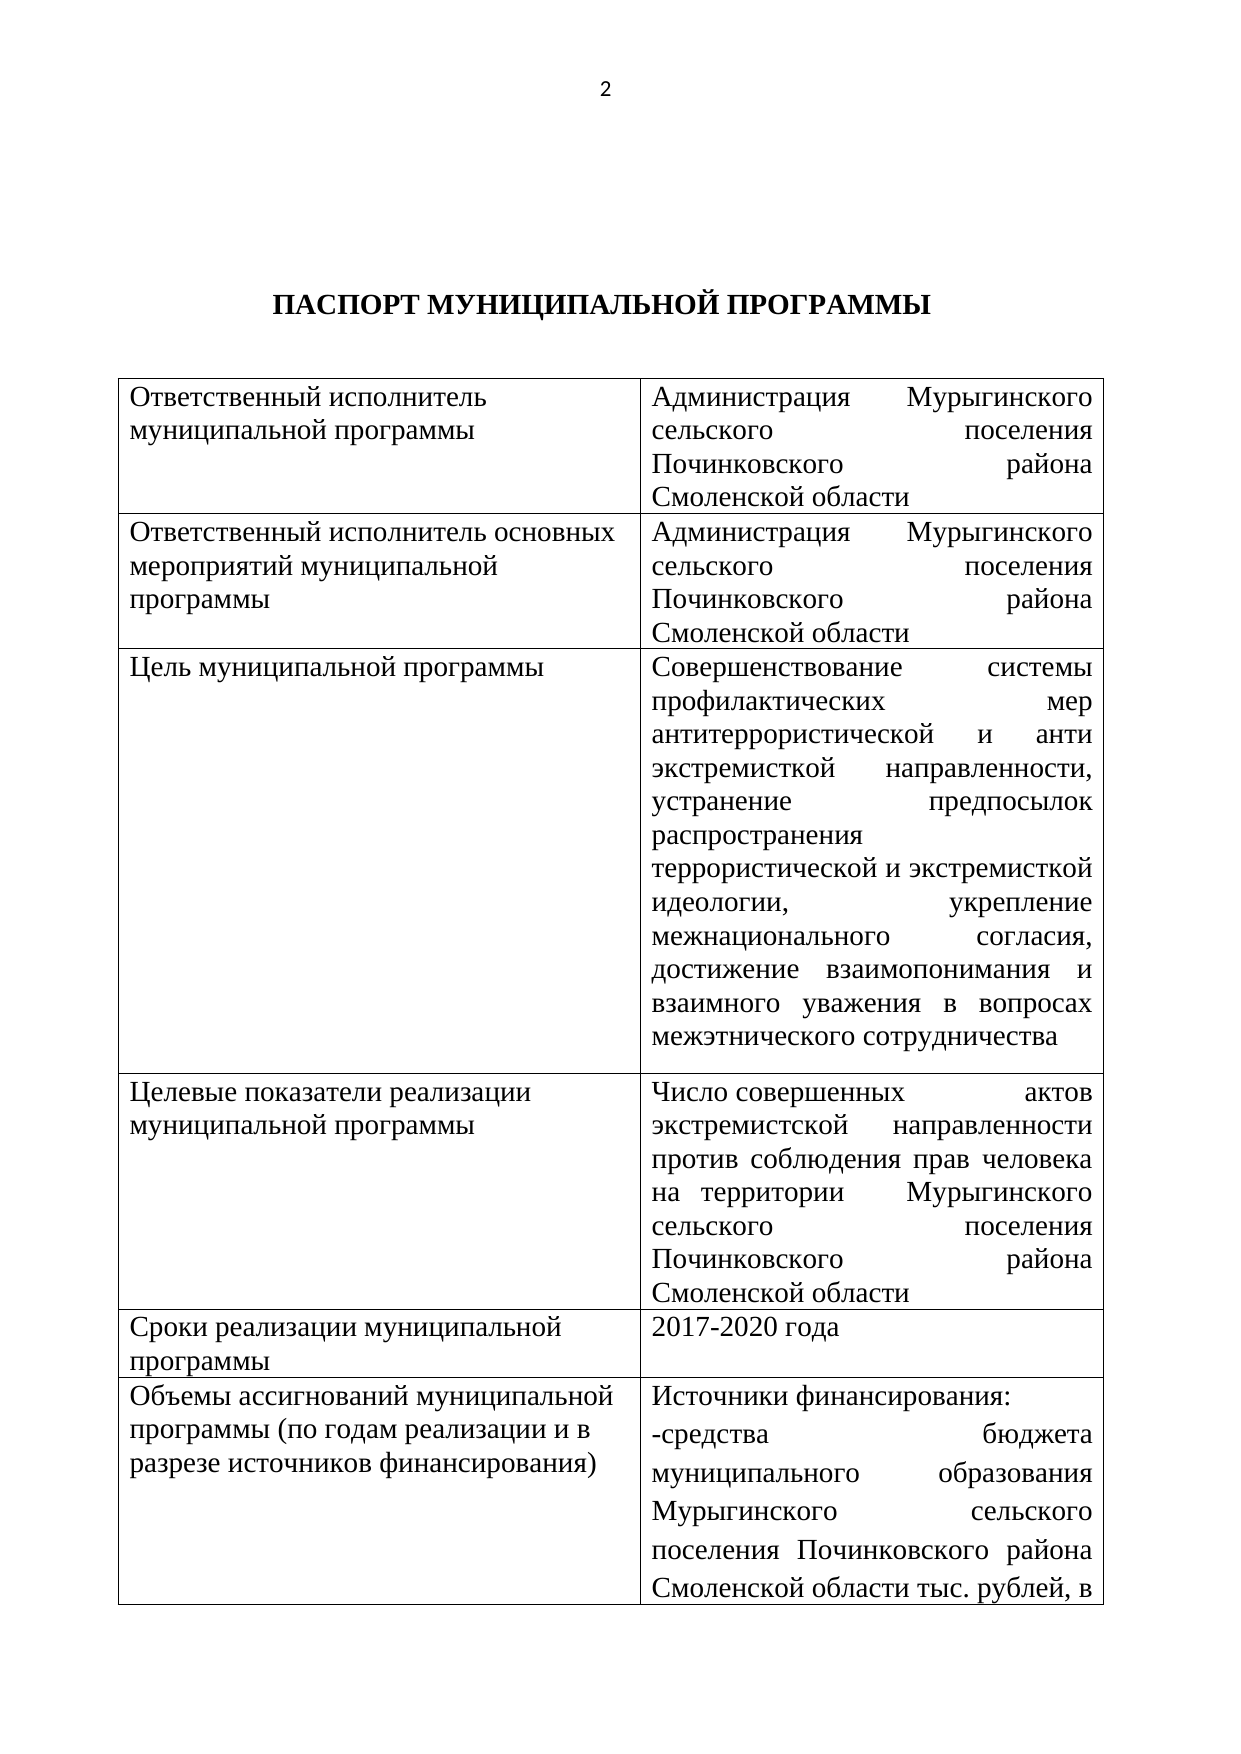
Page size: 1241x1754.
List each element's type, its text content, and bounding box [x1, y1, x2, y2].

table_cell Целевые показатели реализации муниципальной программы [119, 1074, 640, 1308]
table_header Ответственный исполнитель муниципальной программы [119, 379, 640, 513]
table_cell Администрация Мурыгинского сельского поселения Починковского района Смоленской области [641, 514, 1103, 648]
table_cell Совершенствование системы профилактических мер антитеррористической и анти экстремисткой направленности, устранение предпосылок распространения террористической и экстремисткой идеологии, укрепление межнационального согласия, достижение взаимопонимания и взаимного уважения в вопросах межэтнического сотрудничества [641, 649, 1103, 1073]
table_cell Цель муниципальной программы [119, 649, 640, 1073]
text ПАСПОРТ МУНИЦИПАЛЬНОЙ ПРОГРАММЫ [118, 287, 1092, 353]
table_cell Число совершенных актов экстремистской направленности против соблюдения прав человека на территории Мурыгинского сельского поселения Починковского района Смоленской области [641, 1074, 1103, 1308]
table_cell 2017-2020 года [641, 1310, 1103, 1377]
table_cell Сроки реализации муниципальной программы [119, 1310, 640, 1377]
table_cell Ответственный исполнитель основных мероприятий муниципальной программы [119, 514, 640, 648]
table_header Администрация Мурыгинского сельского поселения Починковского района Смоленской области [641, 379, 1103, 513]
table_cell Объемы ассигнований муниципальной программы (по годам реализации и в разрезе источников финансирования) [119, 1378, 640, 1604]
